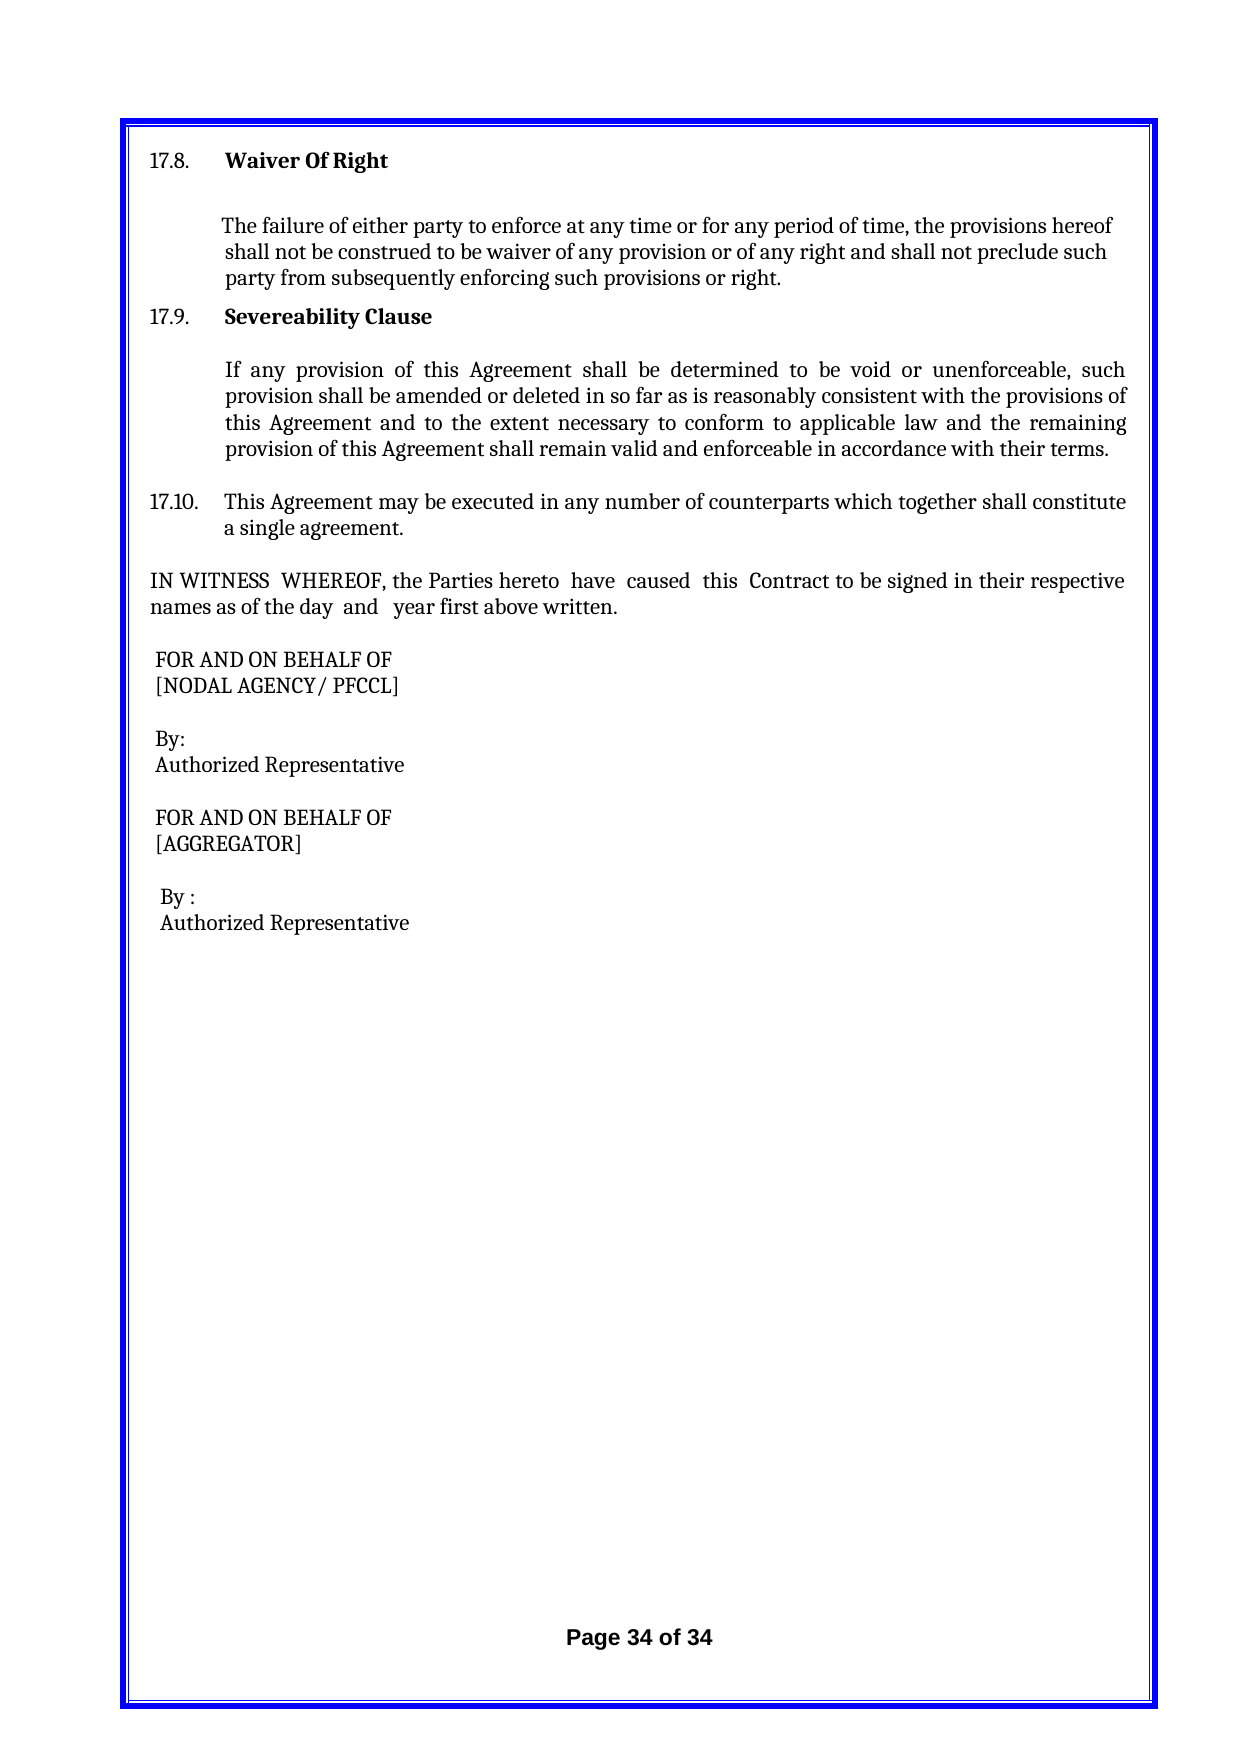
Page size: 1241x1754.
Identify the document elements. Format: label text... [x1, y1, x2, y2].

text Authorized Representative [150, 910, 1128, 937]
text FOR AND ON BEHALF OF [150, 647, 1128, 673]
list Waiver Of Right [150, 148, 1128, 174]
subtitle FOR AND ON BEHALF OF [150, 805, 1128, 831]
text By: [150, 726, 1128, 752]
text [NODAL AGENCY/ PFCCL] [150, 673, 1128, 699]
text Authorized Representative [150, 752, 1128, 778]
text [AGGREGATOR] [150, 831, 1128, 857]
text The failure of either party to enforce at any time or for any period of time, the provisions hereof shall not be construed to be waiver of any provision or of any right and shall not preclude such party from subsequently enforcing such provisions or right. [206, 212, 1128, 292]
text By : [150, 884, 1128, 910]
text IN WITNESS WHEREOF, the Parties hereto have caused this Contract to be signed in their respective names as of the day and year first above written. [150, 568, 1128, 620]
list This Agreement may be executed in any number of counterparts which together shall constitute a single agreement. [150, 488, 1128, 541]
list Severeability Clause [150, 304, 1128, 330]
text If any provision of this Agreement shall be determined to be void or unenforceable, such provision shall be amended or deleted in so far as is reasonably consistent with the provisions of this Agreement and to the extent necessary to conform to applicable law and the remaining provision of this Agreement shall remain valid and enforceable in accordance with their terms. [225, 357, 1128, 462]
